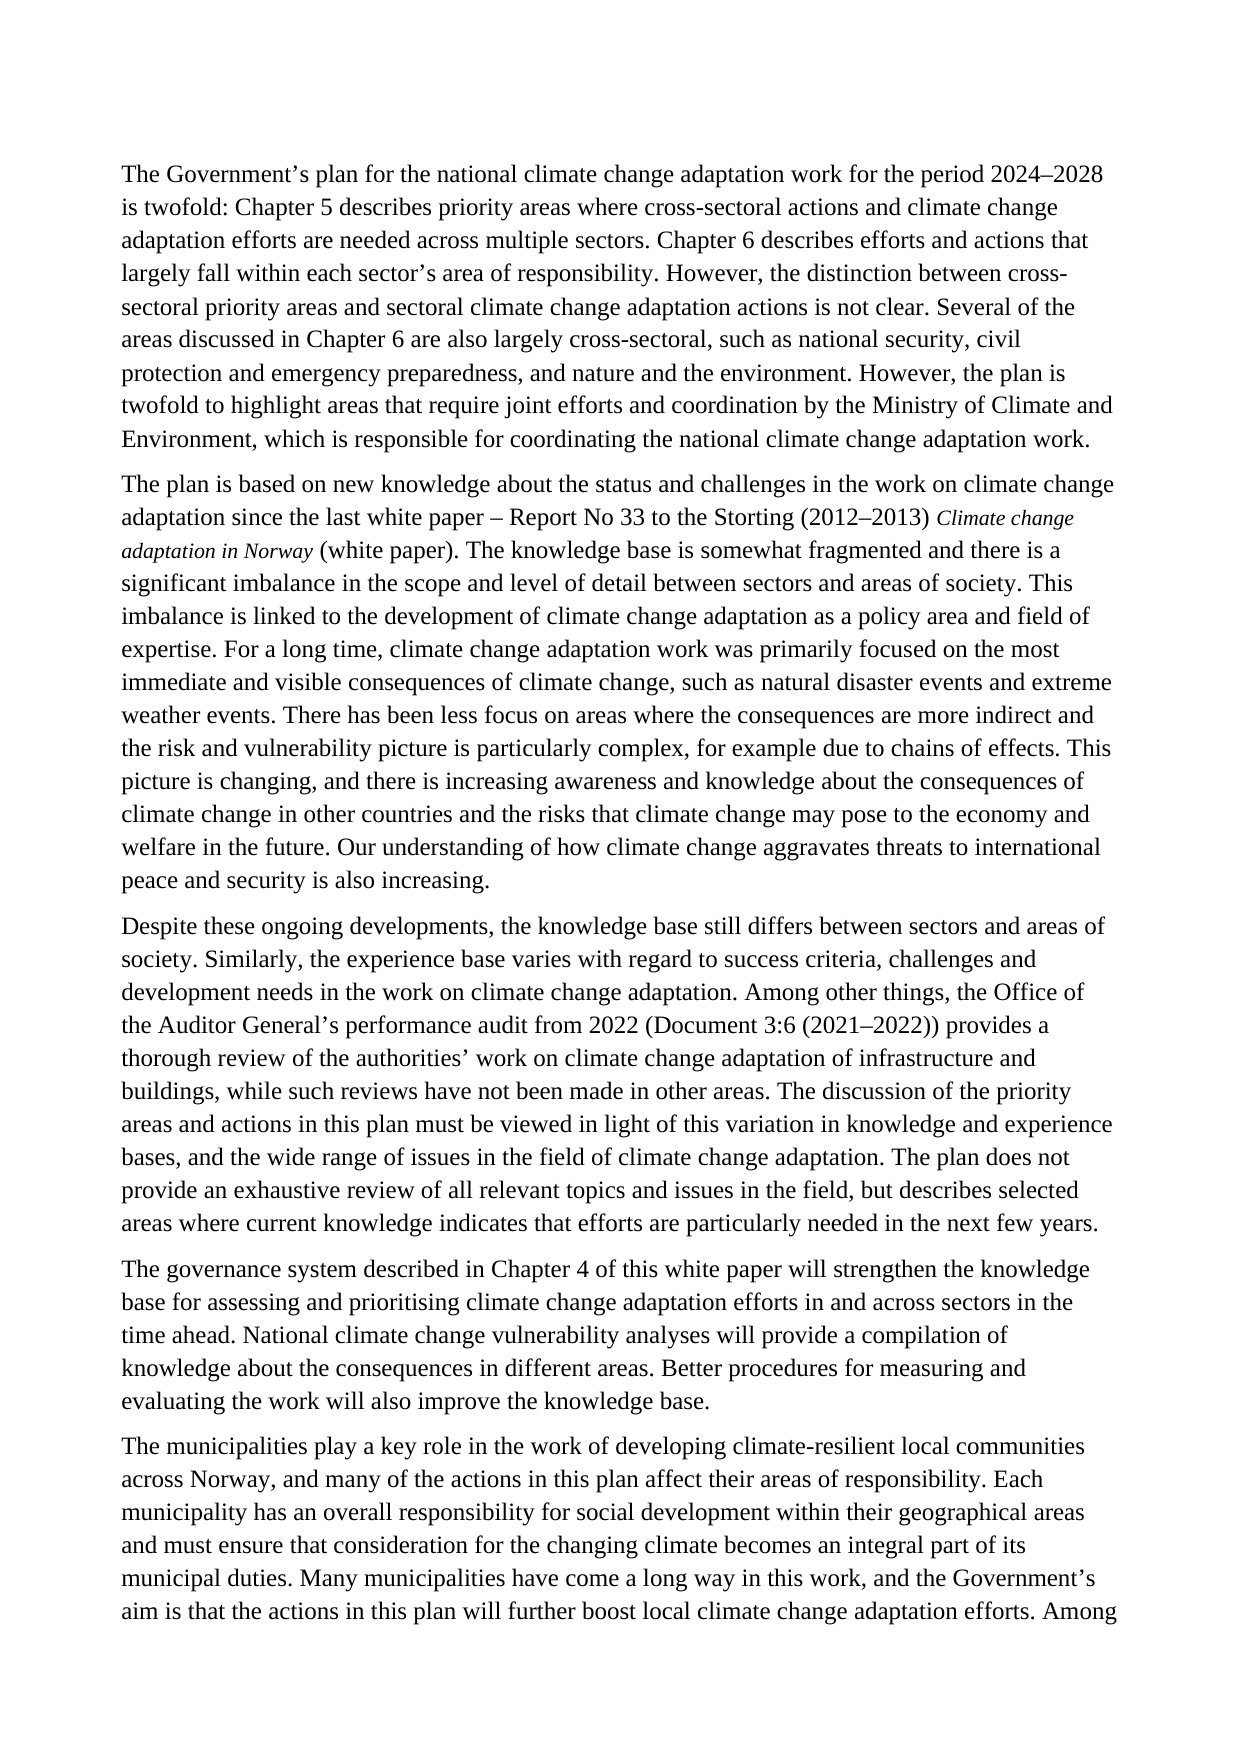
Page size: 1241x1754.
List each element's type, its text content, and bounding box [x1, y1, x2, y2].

text The Government’s plan for the national climate change adaptation work for the period 2024–2028 is twofold: Chapter 5 describes priority areas where cross-sectoral actions and climate change adaptation efforts are needed across multiple sectors. Chapter 6 describes efforts and actions that largely fall within each sector’s area of responsibility. However, the distinction between cross-sectoral priority areas and sectoral climate change adaptation actions is not clear. Several of the areas discussed in Chapter 6 are also largely cross-sectoral, such as national security, civil protection and emergency preparedness, and nature and the environment. However, the plan is twofold to highlight areas that require joint efforts and coordination by the Ministry of Climate and Environment, which is responsible for coordinating the national climate change adaptation work. [121, 159, 1119, 452]
text Despite these ongoing developments, the knowledge base still differs between sectors and areas of society. Similarly, the experience base varies with regard to success criteria, challenges and development needs in the work on climate change adaptation. Among other things, the Office of the Auditor General’s performance audit from 2022 (Document 3:6 (2021–2022)) provides a thorough review of the authorities’ work on climate change adaptation of infrastructure and buildings, while such reviews have not been made in other areas. The discussion of the priority areas and actions in this plan must be viewed in light of this variation in knowledge and experience bases, and the wide range of issues in the field of climate change adaptation. The plan does not provide an exhaustive review of all relevant topics and issues in the field, but describes selected areas where current knowledge indicates that efforts are particularly needed in the next few years. [121, 911, 1119, 1237]
text The governance system described in Chapter 4 of this white paper will strengthen the knowledge base for assessing and prioritising climate change adaptation efforts in and across sectors in the time ahead. National climate change vulnerability analyses will provide a compilation of knowledge about the consequences in different areas. Better procedures for measuring and evaluating the work will also improve the knowledge base. [121, 1254, 1119, 1414]
text The plan is based on new knowledge about the status and challenges in the work on climate change adaptation since the last white paper – Report No 33 to the Storting (2012–2013) Climate change adaptation in Norway (white paper). The knowledge base is somewhat fragmented and there is a significant imbalance in the scope and level of detail between sectors and areas of society. This imbalance is linked to the development of climate change adaptation as a policy area and field of expertise. For a long time, climate change adaptation work was primarily focused on the most immediate and visible consequences of climate change, such as natural disaster events and extreme weather events. There has been less focus on areas where the consequences are more indirect and the risk and vulnerability picture is particularly complex, for example due to chains of effects. This picture is changing, and there is increasing awareness and knowledge about the consequences of climate change in other countries and the risks that climate change may pose to the economy and welfare in the future. Our understanding of how climate change aggravates threats to international peace and security is also increasing. [121, 469, 1119, 894]
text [121, 1431, 1119, 1625]
